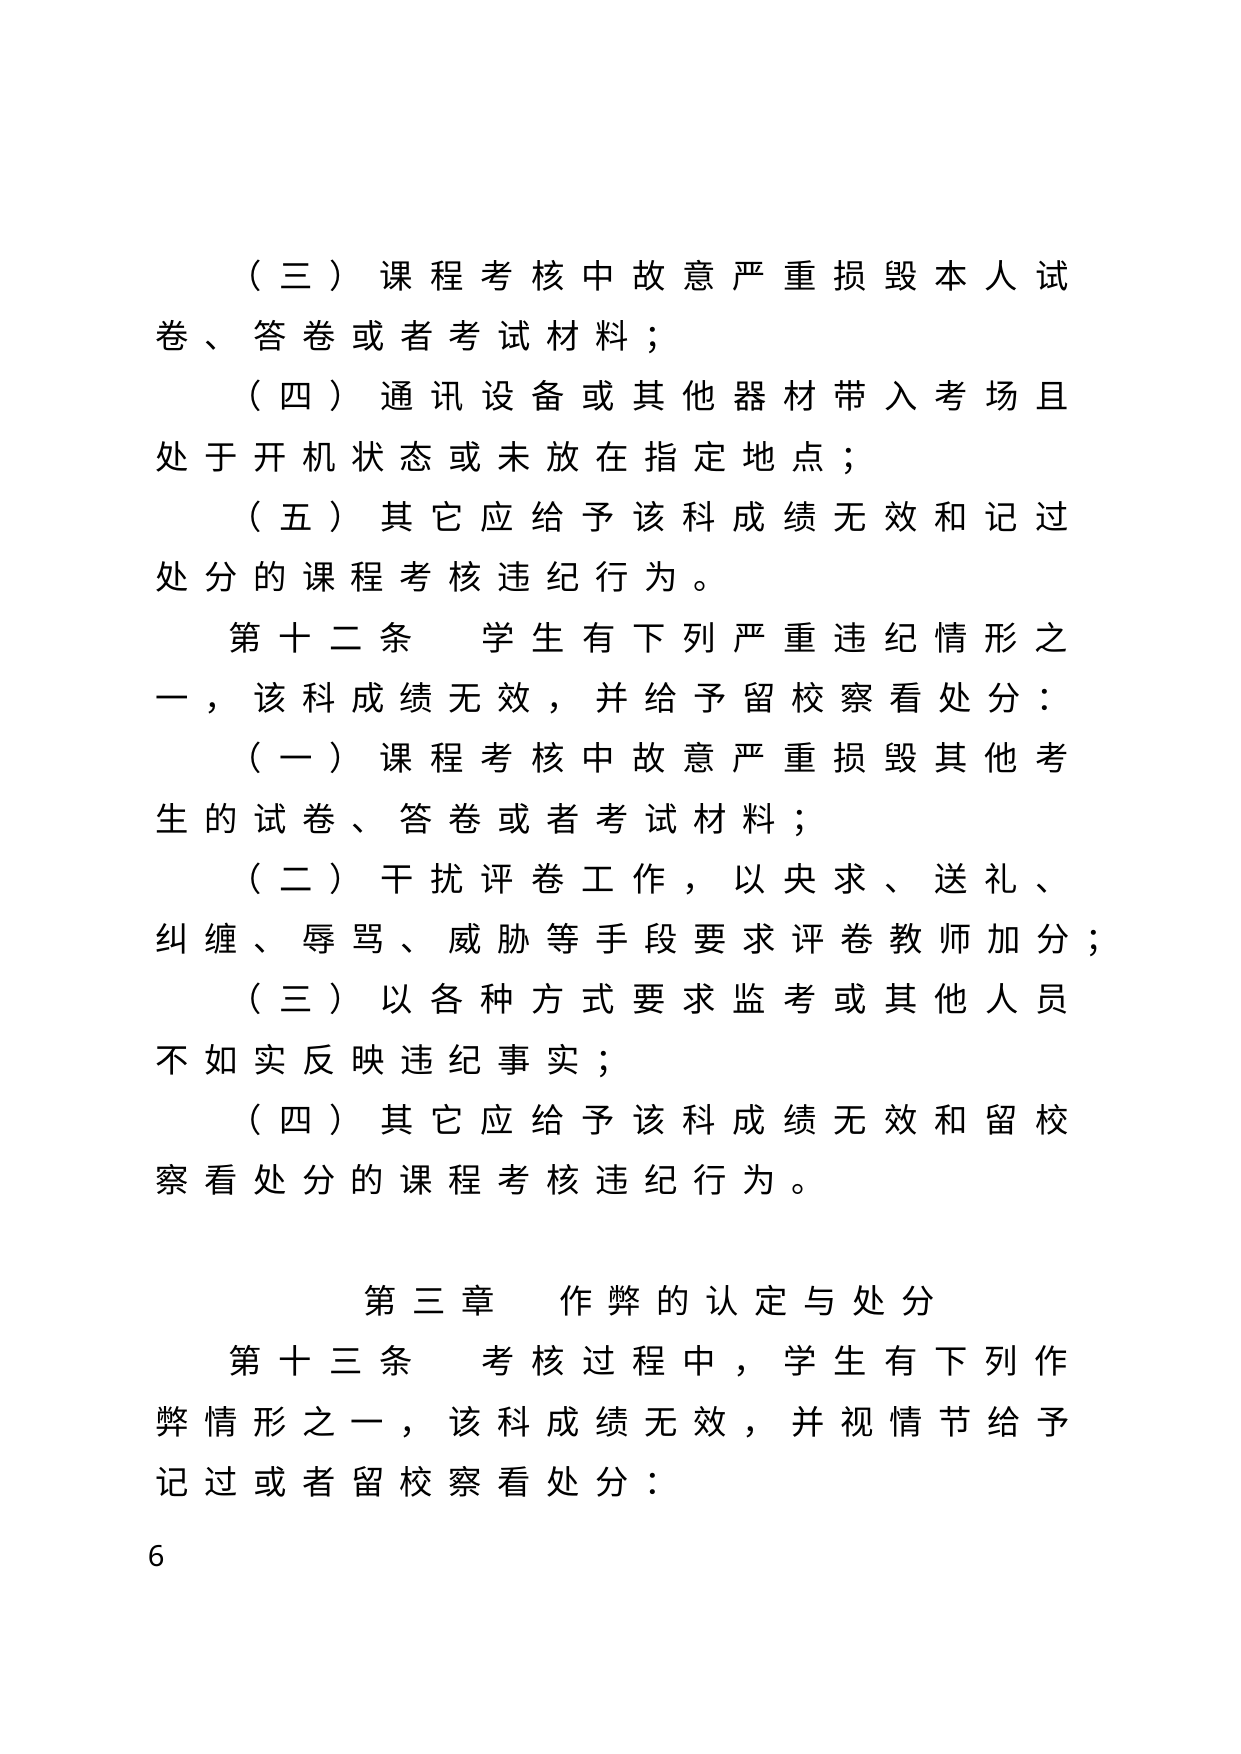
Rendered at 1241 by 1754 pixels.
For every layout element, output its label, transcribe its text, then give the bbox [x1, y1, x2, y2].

text 第十二条 学生有下列严重违纪情形之一，该科成绩无效，并给予留校察看处分： [155, 605, 1085, 726]
text （二）干扰评卷工作，以央求、送礼、纠缠、辱骂、威胁等手段要求评卷教师加分； [155, 847, 1085, 967]
text （三）以各种方式要求监考或其他人员不如实反映违纪事实； [155, 967, 1085, 1088]
text （三）课程考核中故意严重损毁本人试卷、答卷或者考试材料； [155, 243, 1085, 364]
text （一）课程考核中故意严重损毁其他考生的试卷、答卷或者考试材料； [155, 726, 1085, 847]
text （四）其它应给予该科成绩无效和留校察看处分的课程考核违纪行为。 [155, 1088, 1085, 1208]
text 第三章 作弊的认定与处分 [155, 1269, 1085, 1329]
text 第十三条 考核过程中，学生有下列作弊情形之一，该科成绩无效，并视情节给予记过或者留校察看处分： [155, 1329, 1085, 1510]
text （五）其它应给予该科成绩无效和记过处分的课程考核违纪行为。 [155, 485, 1085, 605]
text （四）通讯设备或其他器材带入考场且处于开机状态或未放在指定地点； [155, 364, 1085, 485]
